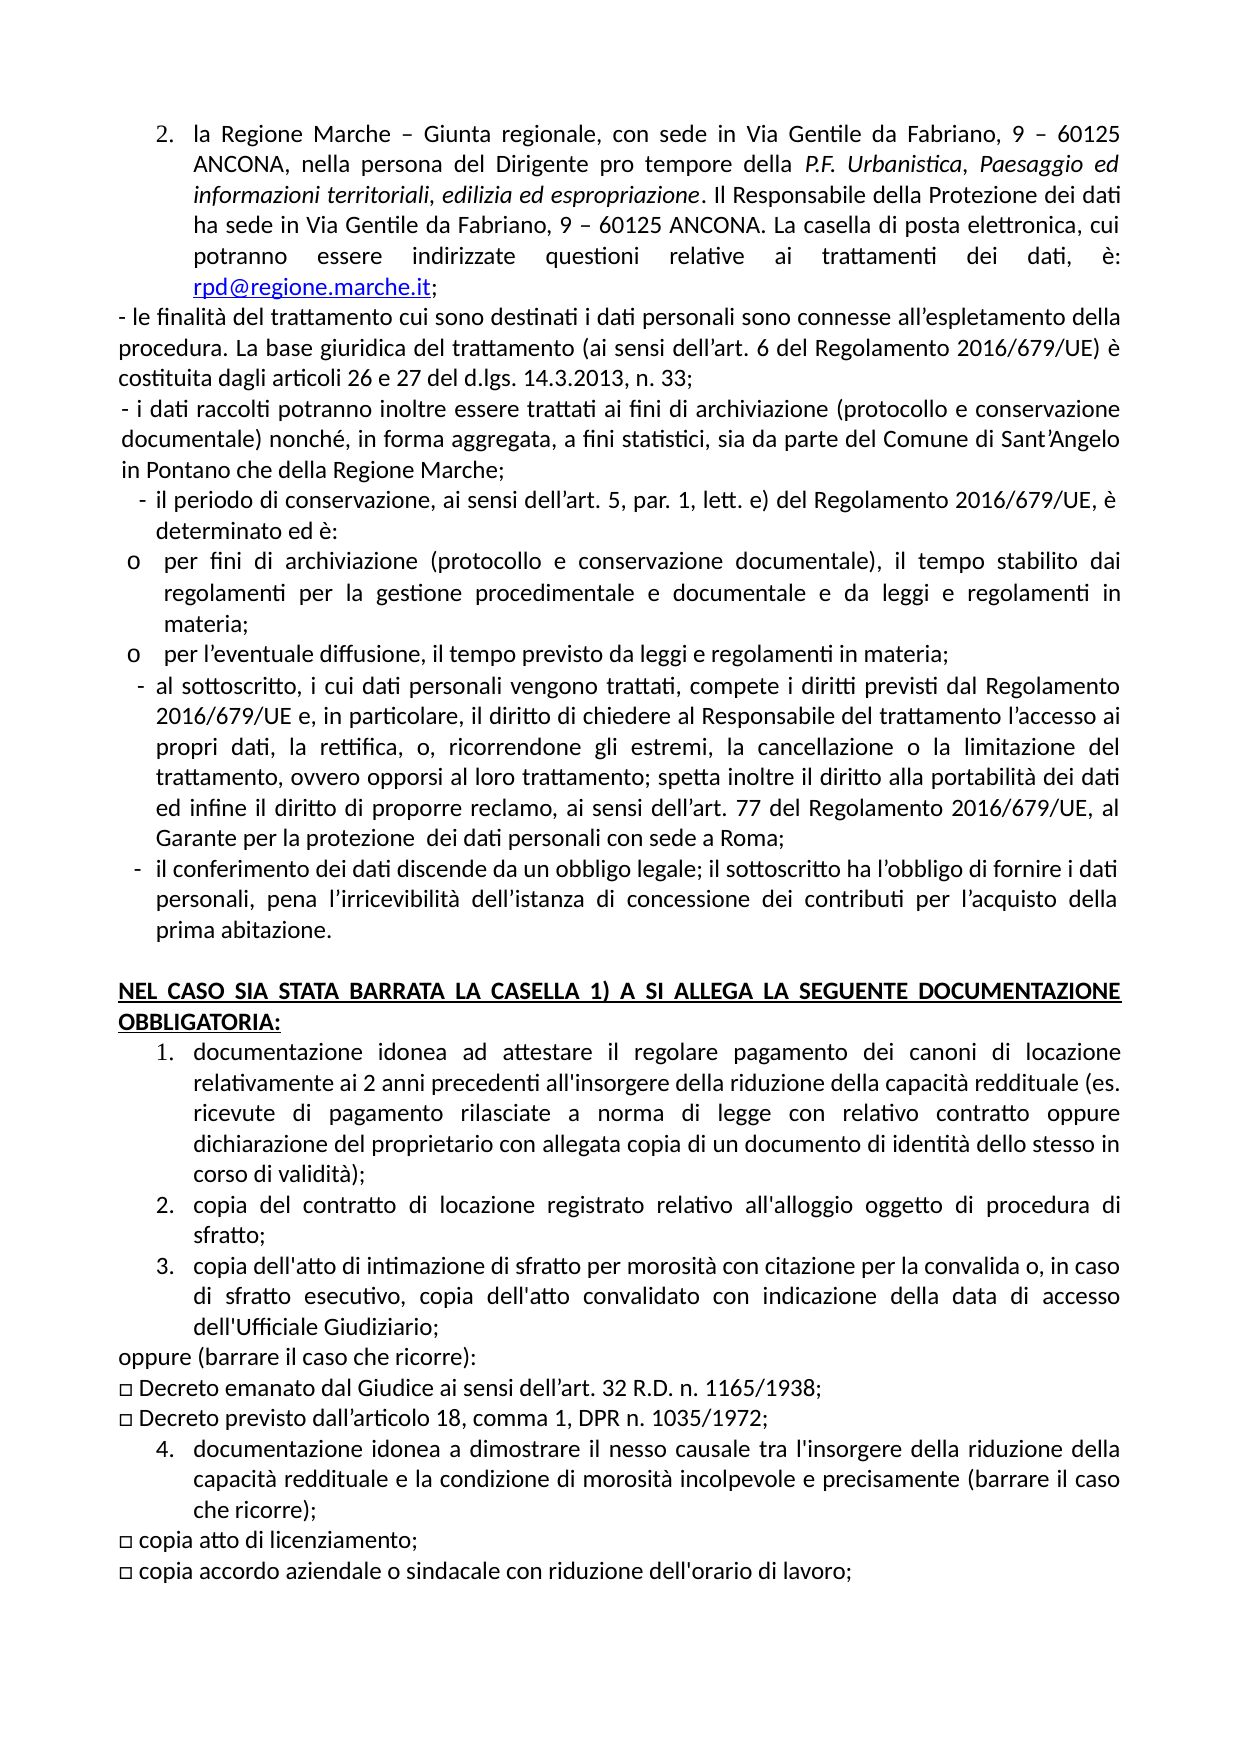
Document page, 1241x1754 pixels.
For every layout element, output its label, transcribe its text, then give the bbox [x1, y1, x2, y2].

text oppure (barrare il caso che ricorre): [118, 1341, 1122, 1372]
text NEL CASO SIA STATA BARRATA LA CASELLA 1) A SI ALLEGA LA SEGUENTE DOCUMENTAZIONE OBBLIGATORIA: [118, 1003, 1122, 1036]
text □ copia atto di licenziamento; [118, 1524, 1122, 1555]
text □ Decreto emanato dal Giudice ai sensi dell’art. 32 R.D. n. 1165/1938; [118, 1372, 1122, 1402]
list documentazione idonea a dimostrare il nesso causale tra l'insorgere della riduzione della capacità reddituale e la condizione di morosità incolpevole e precisamente (barrare il caso che ricorre); [156, 1433, 1122, 1524]
list documentazione idonea ad attestare il regolare pagamento dei canoni di locazione relativamente ai 2 anni precedenti all'insorgere della riduzione della capacità reddituale (es. ricevute di pagamento rilasciate a norma di legge con relativo contratto oppure dichiarazione del proprietario con allegata copia di un documento di identità dello stesso in corso di validità); [156, 1036, 1122, 1189]
list per l’eventuale diffusione, il tempo previsto da leggi e regolamenti in materia; [126, 638, 1152, 670]
list al sottoscritto, i cui dati personali vengono trattati, compete i diritti previsti dal Regolamento 2016/679/UE e, in particolare, il diritto di chiedere al Responsabile del trattamento l’accesso ai propri dati, la rettifica, o, ricorrendone gli estremi, la cancellazione o la limitazione del trattamento, ovvero opporsi al loro trattamento; spetta inoltre il diritto alla portabilità dei dati ed infine il diritto di proporre reclamo, ai sensi dell’art. 77 del Regolamento 2016/679/UE, al Garante per la protezione dei dati personali con sede a Roma; [137, 670, 1122, 853]
list - i dati raccolti potranno inoltre essere trattati ai fini di archiviazione (protocollo e conservazione documentale) nonché, in forma aggregata, a fini statistici, sia da parte del Comune di Sant’Angelo in Pontano che della Regione Marche; [121, 393, 1122, 484]
list il periodo di conservazione, ai sensi dell’art. 5, par. 1, lett. e) del Regolamento 2016/679/UE, è determinato ed è: [138, 484, 1119, 545]
list per fini di archiviazione (protocollo e conservazione documentale), il tempo stabilito dai regolamenti per la gestione procedimentale e documentale e da leggi e regolamenti in materia; [126, 545, 1122, 638]
list copia dell'atto di intimazione di sfratto per morosità con citazione per la convalida o, in caso di sfratto esecutivo, copia dell'atto convalidato con indicazione della data di accesso dell'Ufficiale Giudiziario; [156, 1250, 1122, 1341]
text □ copia accordo aziendale o sindacale con riduzione dell'orario di lavoro; [118, 1555, 1122, 1586]
list - le finalità del trattamento cui sono destinati i dati personali sono connesse all’espletamento della procedura. La base giuridica del trattamento (ai sensi dell’art. 6 del Regolamento 2016/679/UE) è costituita dagli articoli 26 e 27 del d.lgs. 14.3.2013, n. 33; [118, 301, 1122, 393]
text □ Decreto previsto dall’articolo 18, comma 1, DPR n. 1035/1972; [118, 1402, 1122, 1433]
text NEL CASO SIA STATA BARRATA LA CASELLA 1) A SI ALLEGA LA SEGUENTE DOCUMENTAZIONE OBBLIGATORIA: [118, 975, 1122, 1001]
list la Regione Marche – Giunta regionale, con sede in Via Gentile da Fabriano, 9 – 60125 ANCONA, nella persona del Dirigente pro tempore della P.F. Urbanistica, Paesaggio ed informazioni territoriali, edilizia ed espropriazione. Il Responsabile della Protezione dei dati ha sede in Via Gentile da Fabriano, 9 – 60125 ANCONA. La casella di posta elettronica, cui potranno essere indirizzate questioni relative ai trattamenti dei dati, è: rpd@regione.marche.it; [156, 118, 1122, 301]
list copia del contratto di locazione registrato relativo all'alloggio oggetto di procedura di sfratto; [156, 1189, 1122, 1250]
list il conferimento dei dati discende da un obbligo legale; il sottoscritto ha l’obbligo di fornire i dati personali, pena l’irricevibilità dell’istanza di concessione dei contributi per l’acquisto della prima abitazione. [134, 853, 1119, 945]
